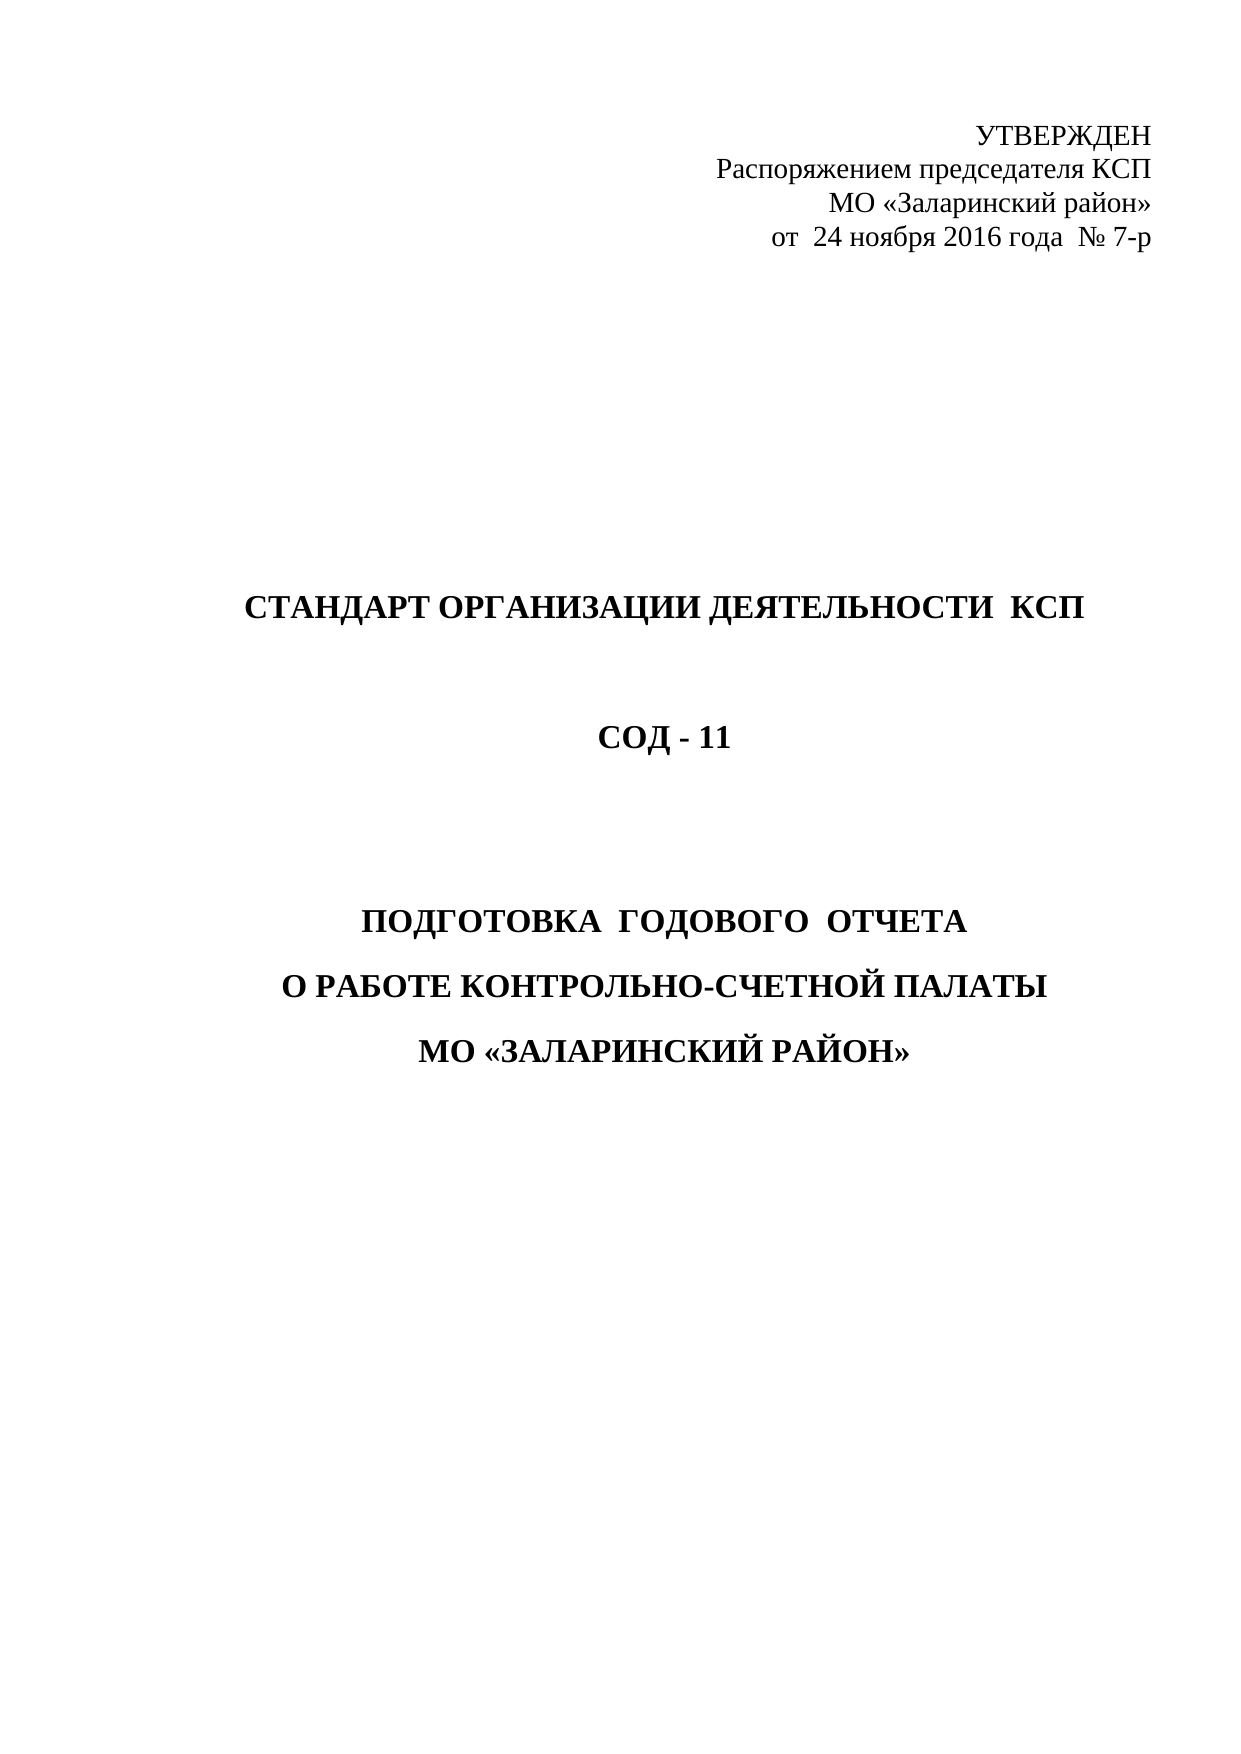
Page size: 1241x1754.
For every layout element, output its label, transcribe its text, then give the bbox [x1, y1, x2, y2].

text УТВЕРЖДЕН [177, 118, 1152, 152]
text СОД - 11 [177, 717, 1152, 756]
text ПОДГОТОВКА ГОДОВОГО ОТЧЕТА [177, 901, 1152, 939]
text МО «Заларинский район» [177, 185, 1152, 219]
text от 24 ноября 2016 года № 7-р [177, 219, 1152, 252]
text МО «ЗАЛАРИНСКИЙ РАЙОН» [177, 1031, 1152, 1069]
text О РАБОТЕ КОНТРОЛЬНО-СЧЕТНОЙ ПАЛАТЫ [177, 966, 1152, 1004]
text СТАНДАРТ ОРГАНИЗАЦИИ ДЕЯТЕЛЬНОСТИ КСП [177, 588, 1152, 626]
text Распоряжением председателя КСП [177, 152, 1152, 185]
